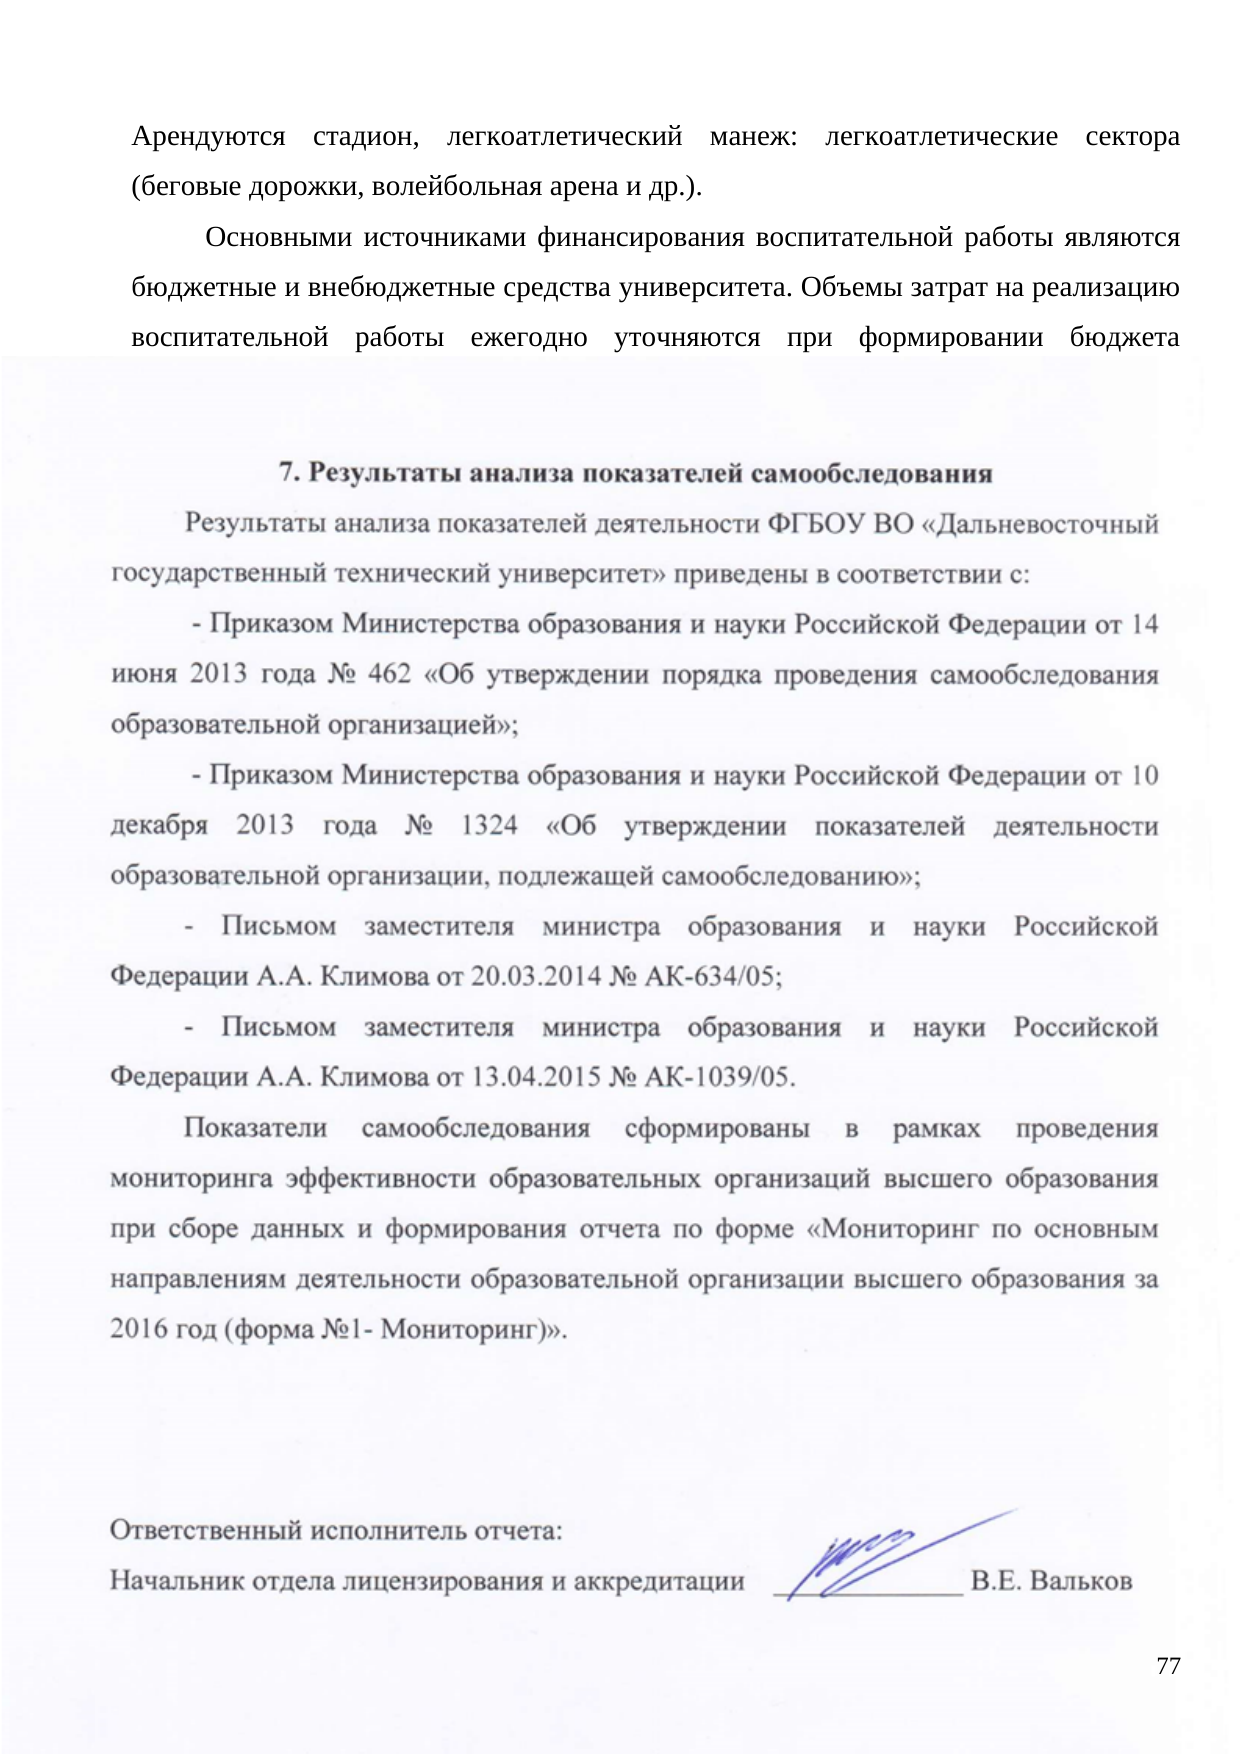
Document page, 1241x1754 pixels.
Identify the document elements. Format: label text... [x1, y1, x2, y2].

picture [1, 356, 1241, 1754]
text Основными источниками финансирования воспитательной работы являются бюджетные и внебюджетные средства университета. Объемы затрат на реализацию воспитательной работы ежегодно уточняются при формировании бюджета Университета на соответствующий год. [131, 219, 1181, 356]
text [131, 118, 1181, 202]
